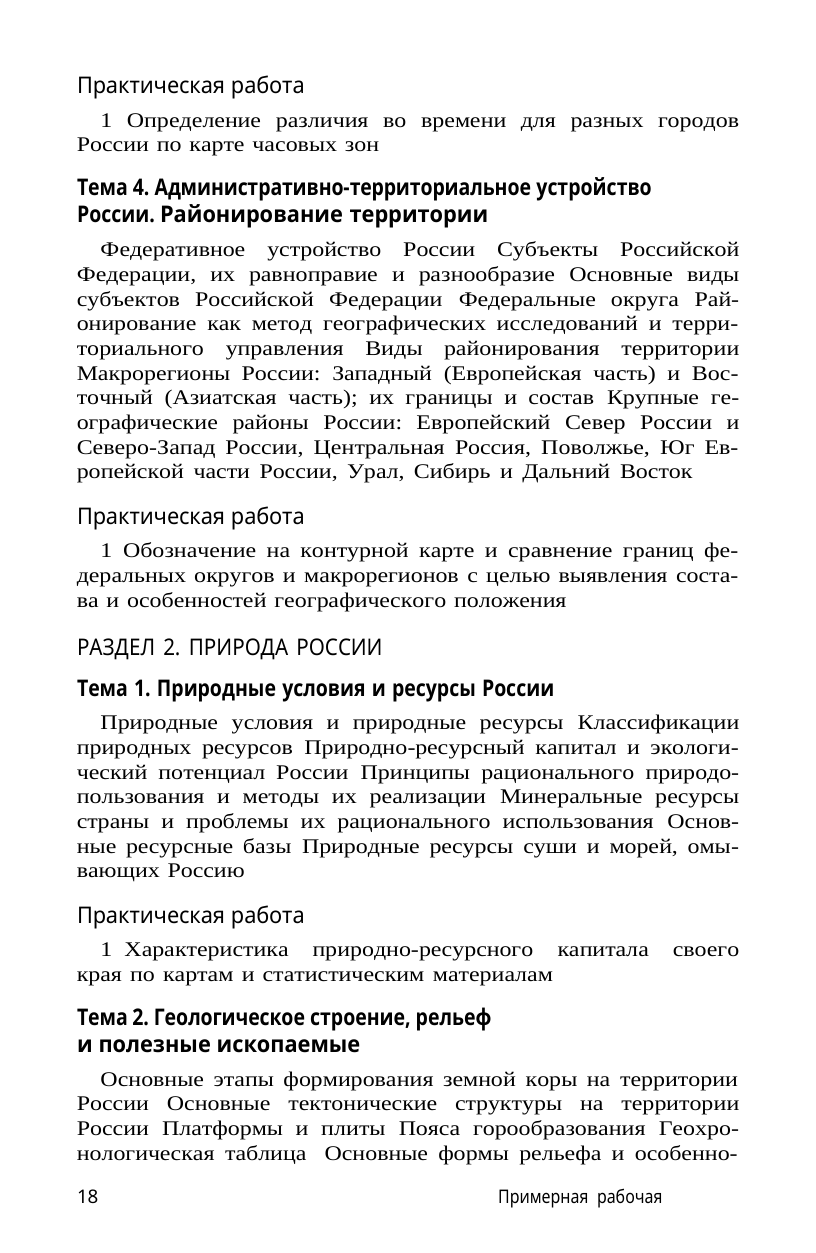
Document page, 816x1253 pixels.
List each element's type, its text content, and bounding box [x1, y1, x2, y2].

text Основные этапы формирования земной коры на территории России Основные тектонические структуры на территории России Платформы и плиты Пояса горообразования Геохро- нологическая таблица Основные формы рельефа и особенно- [77, 1067, 739, 1165]
subtitle Тема 1. Природные условия и ресурсы России [77, 672, 755, 703]
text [77, 1184, 755, 1209]
text Природные условия и природные ресурсы Классификации природных ресурсов Природно-ресурсный капитал и экологи- ческий потенциал России Принципы рационального природо- пользования и методы их реализации Минеральные ресурсы страны и проблемы их рационального использования Основ- ные ресурсные базы Природные ресурсы суши и морей, омы- вающих Россию [77, 710, 739, 882]
subtitle Тема 4. Административно-территориальное устройство России. Районирование территории [77, 173, 725, 229]
text Федеративное устройство России Субъекты Российской Федерации, их равноправие и разнообразие Основные виды субъектов Российской Федерации Федеральные округа Рай- онирование как метод географических исследований и терри- ториального управления Виды районирования территории Макрорегионы России: Западный (Европейская часть) и Вос- точный (Азиатская часть); их границы и состав Крупные ге- ографические районы России: Европейский Север России и Северо-Запад России, Центральная Россия, Поволжье, Юг Ев- ропейской части России, Урал, Сибирь и Дальний Восток [77, 237, 739, 483]
subtitle Тема 2. Геологическое строение, рельеф и полезные ископаемые [77, 1003, 495, 1059]
text 1 Обозначение на контурной карте и сравнение границ фе- деральных округов и макрорегионов с целью выявления соста- ва и особенностей географического положения [77, 538, 739, 612]
subtitle Практическая работа [77, 69, 755, 101]
subtitle Практическая работа [77, 899, 755, 930]
subtitle Практическая работа [77, 500, 755, 531]
text 1 Определение различия во времени для разных городов России по карте часовых зон [77, 107, 739, 156]
text 1 Характеристика природно-ресурсного капитала своего края по картам и статистическим материалам [77, 937, 739, 986]
text РАЗДЕЛ 2. ПРИРОДА РОССИИ [77, 631, 755, 662]
